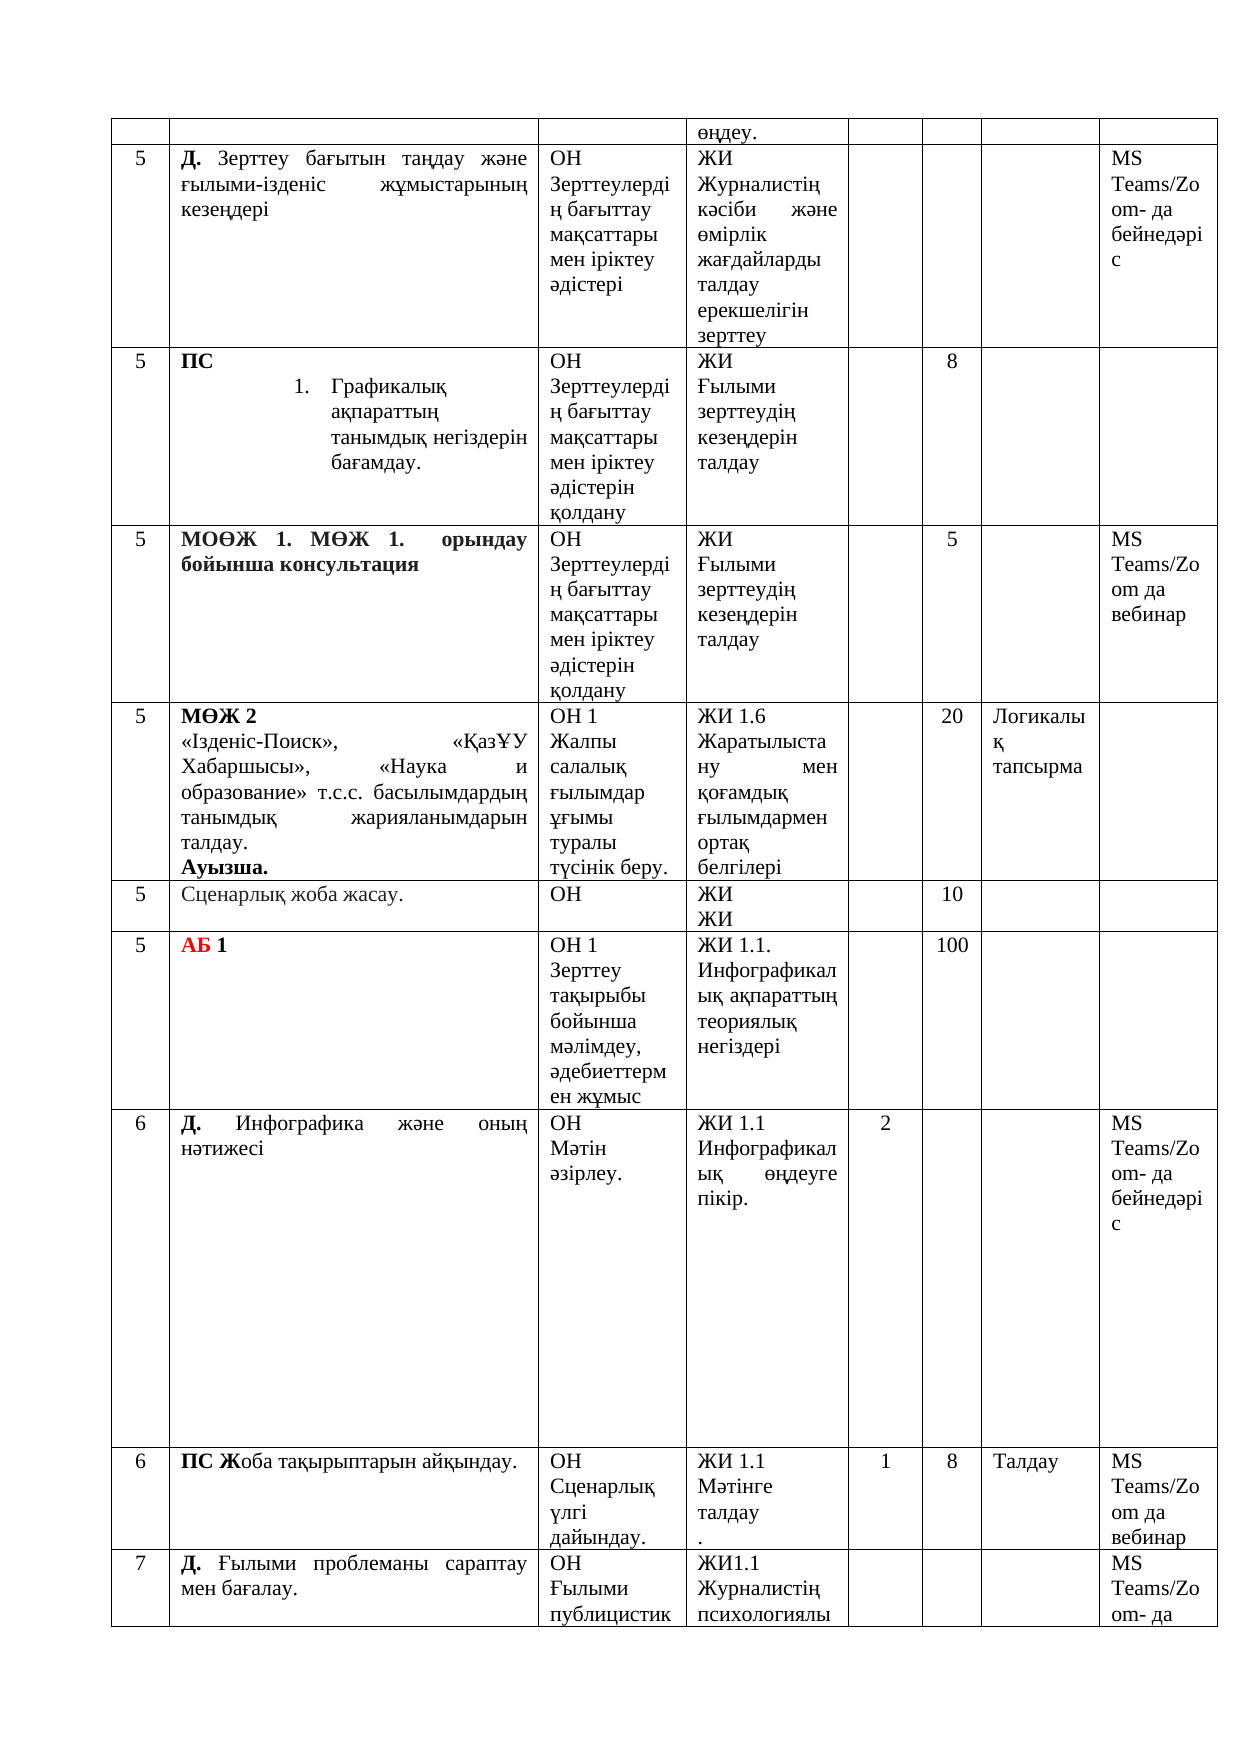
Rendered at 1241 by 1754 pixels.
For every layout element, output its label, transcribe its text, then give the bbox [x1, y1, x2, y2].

table_cell ОН [539, 881, 686, 931]
table_cell [849, 145, 922, 347]
table_cell 20 [923, 703, 981, 879]
table_cell [982, 526, 1099, 702]
table_cell ЖИ 1.1 Инфографикалық өңдеуге пікір. [687, 1110, 848, 1447]
table_cell ЖИ Ғылыми зерттеудің кезеңдерін талдау [687, 348, 848, 524]
table_cell 5 [112, 881, 169, 931]
table_cell ЖИ 1.1 Мәтінге талдау . [687, 1448, 848, 1549]
table_cell [982, 145, 1099, 347]
table_cell 5 [923, 526, 981, 702]
table_cell 6 [112, 1448, 169, 1549]
table_cell МОӨЖ 1. МӨЖ 1. орындау бойынша консультация [170, 526, 538, 702]
table_cell 8 [923, 348, 981, 524]
table_cell ОН Зерттеулердің бағыттау мақсаттары мен іріктеу әдістері [539, 145, 686, 347]
table_cell ОН Зерттеулердің бағыттау мақсаттары мен іріктеу әдістерін қолдану [539, 526, 686, 702]
table_cell MS Teams/Zoom да вебинар [1100, 526, 1217, 702]
table_cell ОН 1 Жалпы салалық ғылымдар ұғымы туралы түсінік беру. [539, 703, 686, 879]
table_cell [1100, 348, 1217, 524]
table_cell Талдау [982, 1448, 1099, 1549]
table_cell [687, 1550, 848, 1626]
table_cell [923, 145, 981, 347]
table_cell 8 [923, 1448, 981, 1549]
table_cell [849, 1550, 922, 1626]
table_cell ЖИ ЖИ [687, 881, 848, 931]
table_cell Сценарлық жоба жасау. [170, 881, 538, 931]
table_cell ЖИ Журналистің кәсіби және өмірлік жағдайларды талдау ерекшелігін зерттеу [687, 145, 848, 347]
table_cell 1 [849, 1448, 922, 1549]
table_cell ЖИ 1.6 Жаратылыстану мен қоғамдық ғылымдармен ортақ белгілері [687, 703, 848, 879]
table_cell АБ 1 [170, 932, 538, 1108]
table_cell 4 [112, 119, 169, 144]
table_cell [1100, 1550, 1217, 1626]
table_cell МӨЖ 2 «Ізденіс-Поиск», «ҚазҰУ Хабаршысы», «Наука и образование» т.с.с. басылымдардың танымдық жарияланымдарын талдау. Ауызша. [170, 703, 538, 879]
table_cell ОН Мәтін әзірлеу. [539, 1110, 686, 1447]
table_cell [849, 526, 922, 702]
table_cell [170, 1550, 538, 1626]
table_cell 5 [112, 932, 169, 1108]
table_cell [982, 1110, 1099, 1447]
table_cell ПС Графикалық ақпараттың танымдық негіздерін бағамдау. [170, 348, 538, 524]
table_cell 5 [112, 526, 169, 702]
table_cell Д. Зерттеу бағытын таңдау және ғылыми-ізденіс жұмыстарының кезеңдері [170, 145, 538, 347]
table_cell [539, 1550, 686, 1626]
table_cell [923, 1110, 981, 1447]
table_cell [687, 119, 848, 144]
table_cell 6 [112, 1110, 169, 1447]
table_cell Логикалық тапсырма [982, 703, 1099, 879]
table_cell [849, 932, 922, 1108]
table_cell 5 [112, 348, 169, 524]
table_cell ЖИ Ғылыми зерттеудің кезеңдерін талдау [687, 526, 848, 702]
table_cell [1100, 703, 1217, 879]
table_cell 5 [112, 145, 169, 347]
table_cell MS Teams/Zoom- да бейнедәріс [1100, 145, 1217, 347]
table_cell [849, 348, 922, 524]
table_cell [982, 119, 1099, 144]
table_cell ОН Зерттеулердің бағыттау мақсаттары мен іріктеу әдістерін қолдану [539, 348, 686, 524]
table_cell ОН 1 Зерттеу тақырыбы бойынша мәлімдеу, әдебиеттермен жұмыс [539, 932, 686, 1108]
table_cell 7 [112, 1550, 169, 1626]
table_cell 10 [923, 881, 981, 931]
table_cell [982, 348, 1099, 524]
table_cell [982, 881, 1099, 931]
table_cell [1100, 119, 1217, 144]
table_cell [849, 703, 922, 879]
table_cell MS Teams/Zoom- да бейнедәріс [1100, 1110, 1217, 1447]
table_cell 5 [112, 703, 169, 879]
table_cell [170, 119, 538, 144]
table_cell [1100, 932, 1217, 1108]
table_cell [539, 119, 686, 144]
table_cell [923, 1550, 981, 1626]
table_cell ЖИ 1.1. Инфографикалық ақпараттың теориялық негіздері [687, 932, 848, 1108]
table_cell [849, 881, 922, 931]
table_cell ОН Сценарлық үлгі дайындау. [539, 1448, 686, 1549]
table_cell Д. Инфографика және оның нәтижесі [170, 1110, 538, 1447]
table_cell [982, 1550, 1099, 1626]
table_cell [1100, 881, 1217, 931]
table_cell [849, 119, 922, 144]
table_cell [982, 932, 1099, 1108]
table_cell ПС Жоба тақырыптарын айқындау. [170, 1448, 538, 1549]
table_cell 8 [923, 119, 981, 144]
table_cell 100 [923, 932, 981, 1108]
table_cell 2 [849, 1110, 922, 1447]
table_cell MS Teams/Zoom да вебинар [1100, 1448, 1217, 1549]
